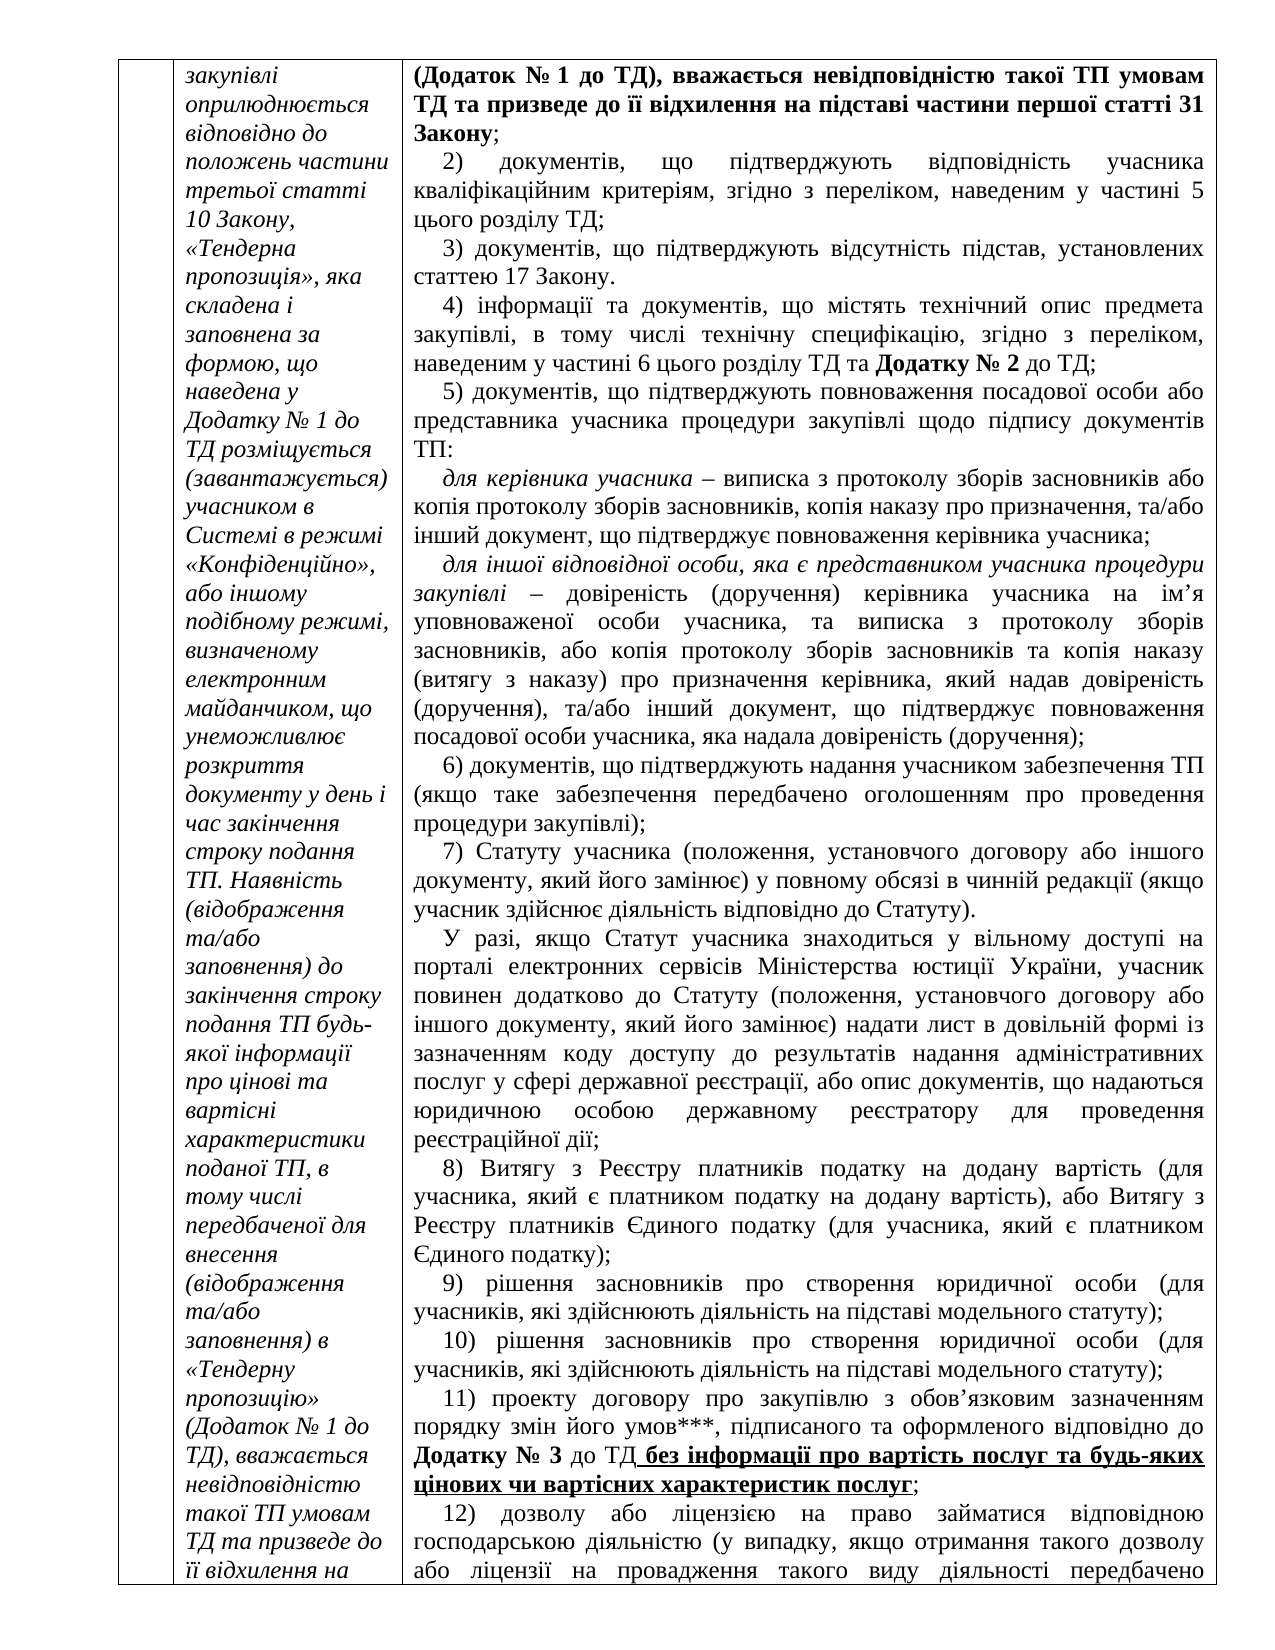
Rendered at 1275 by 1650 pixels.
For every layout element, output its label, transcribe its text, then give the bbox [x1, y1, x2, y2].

table_cell 1 [119, 60, 173, 1584]
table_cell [174, 60, 402, 1584]
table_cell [403, 60, 1216, 1584]
